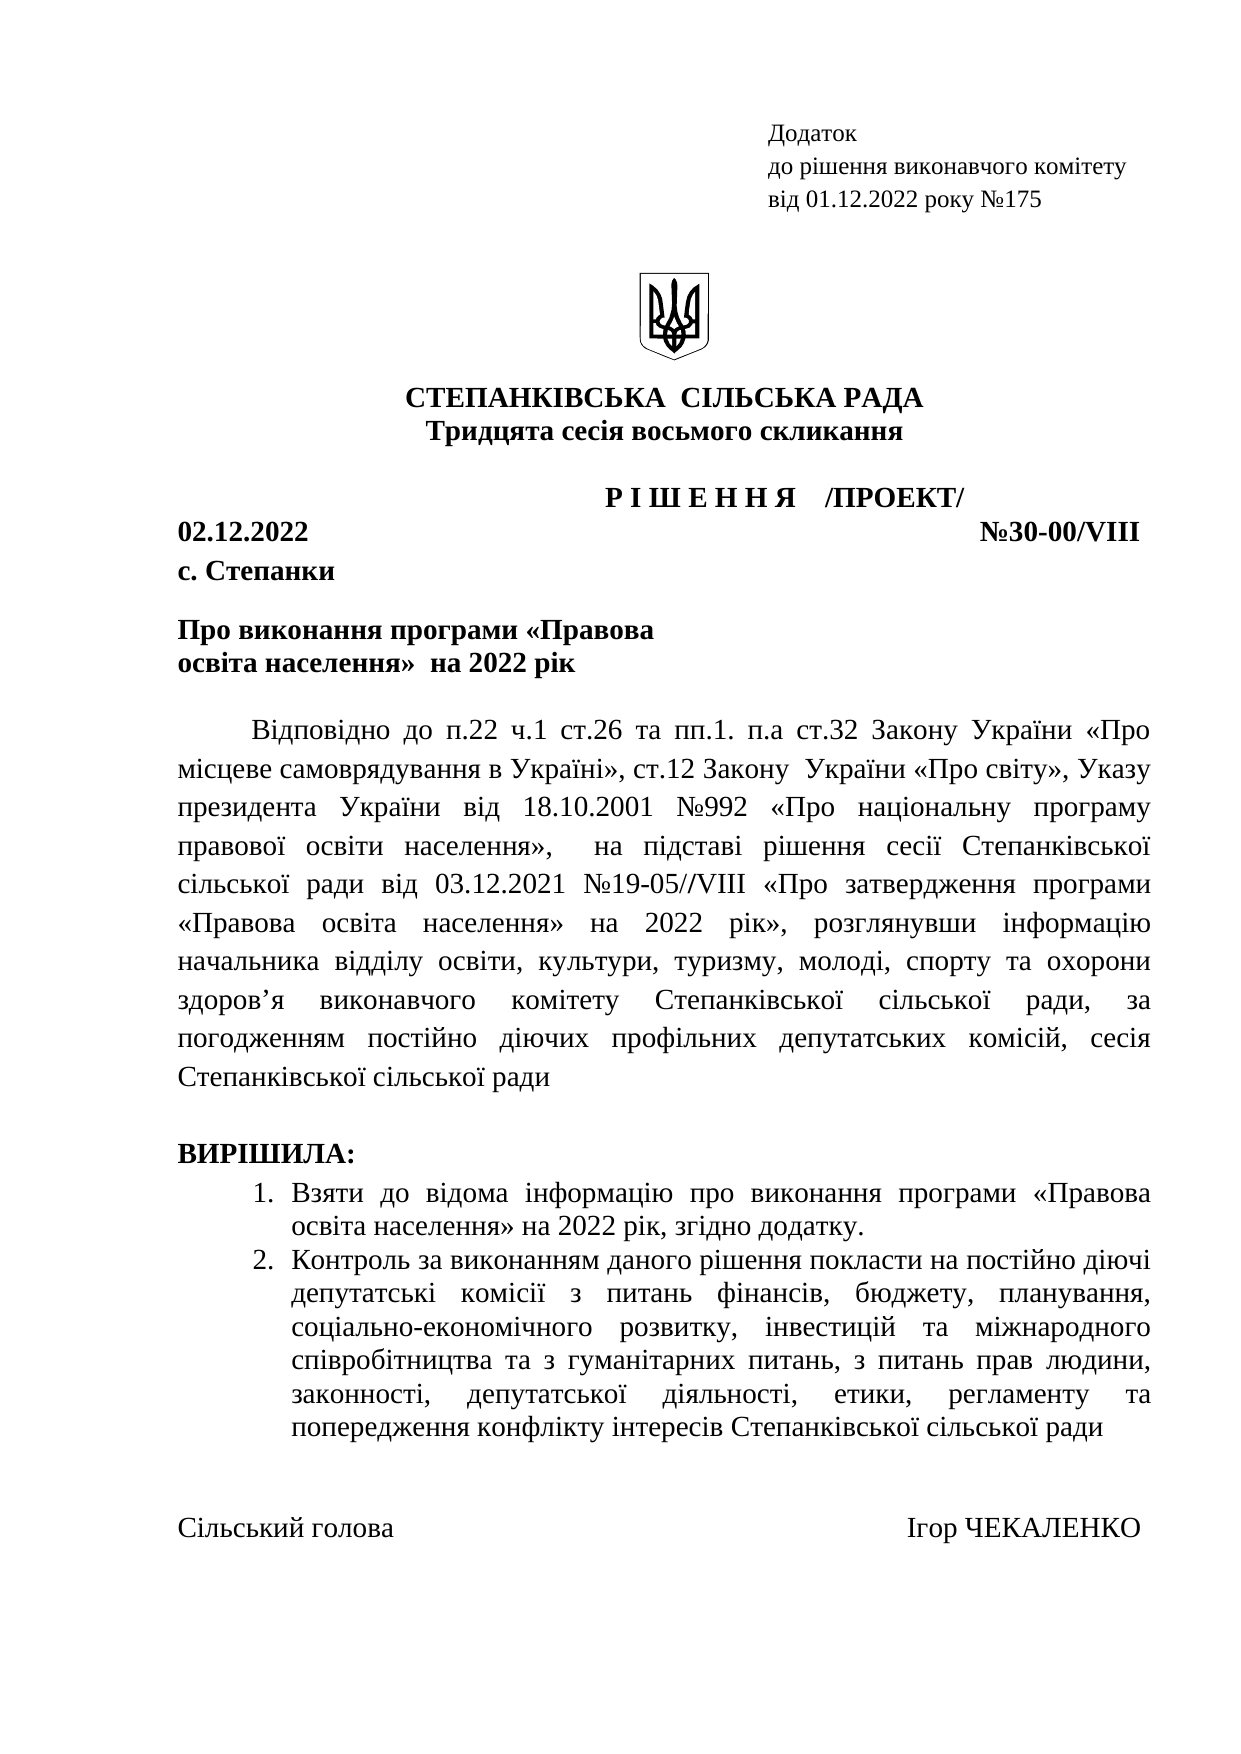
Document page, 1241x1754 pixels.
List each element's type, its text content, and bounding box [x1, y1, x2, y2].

text Додаток [177, 118, 1152, 147]
text Р І Ш Е Н Н Я /ПРОЕКТ/ [177, 481, 1152, 514]
text Сільський голова Ігор ЧЕКАЛЕНКО [177, 1510, 1152, 1544]
text 02.12.2022 №30-00/VIII с. Степанки [177, 514, 1152, 586]
text Тридцята сесія восьмого скликання [177, 413, 1152, 447]
text Про виконання програми «Правова [177, 612, 1152, 646]
list Взяти до відома інформацію про виконання програми «Правова освіта населення» на 2022 рік, згідно додатку. [252, 1175, 1152, 1242]
text до рішення виконавчого комітету [177, 151, 1152, 180]
text Відповідно до п.22 ч.1 ст.26 та пп.1. п.а ст.32 Закону України «Про місцеве самоврядування в Україні», ст.12 Закону України «Про світу», Указу президента України від 18.10.2001 №992 «Про національну програму правової освіти населення», на підставі рішення сесії Степанківської сільської ради від 03.12.2021 №19-05//VIII «Про затвердження програми «Правова освіта населення» на 2022 рік», розглянувши інформацію начальника відділу освіти, культури, туризму, молоді, спорту та охорони здоров’я виконавчого комітету Степанківської сільської ради, за погодженням постійно діючих профільних депутатських комісій, сесія Степанківської сільської ради [177, 712, 1152, 1093]
text ВИРІШИЛА: [177, 1136, 1152, 1170]
text СТЕПАНКІВСЬКА СІЛЬСЬКА РАДА [177, 380, 1152, 413]
text від 01.12.2022 року №175 [177, 184, 1152, 213]
text освіта населення» на 2022 рік [177, 646, 1152, 679]
list Контроль за виконанням даного рішення покласти на постійно діючі депутатські комісії з питань фінансів, бюджету, планування, соціально-економічного розвитку, інвестицій та міжнародного співробітництва та з гуманітарних питань, з питань прав людини, законності, депутатської діяльності, етики, регламенту та попередження конфлікту інтересів Степанківської сільської ради [252, 1242, 1152, 1443]
